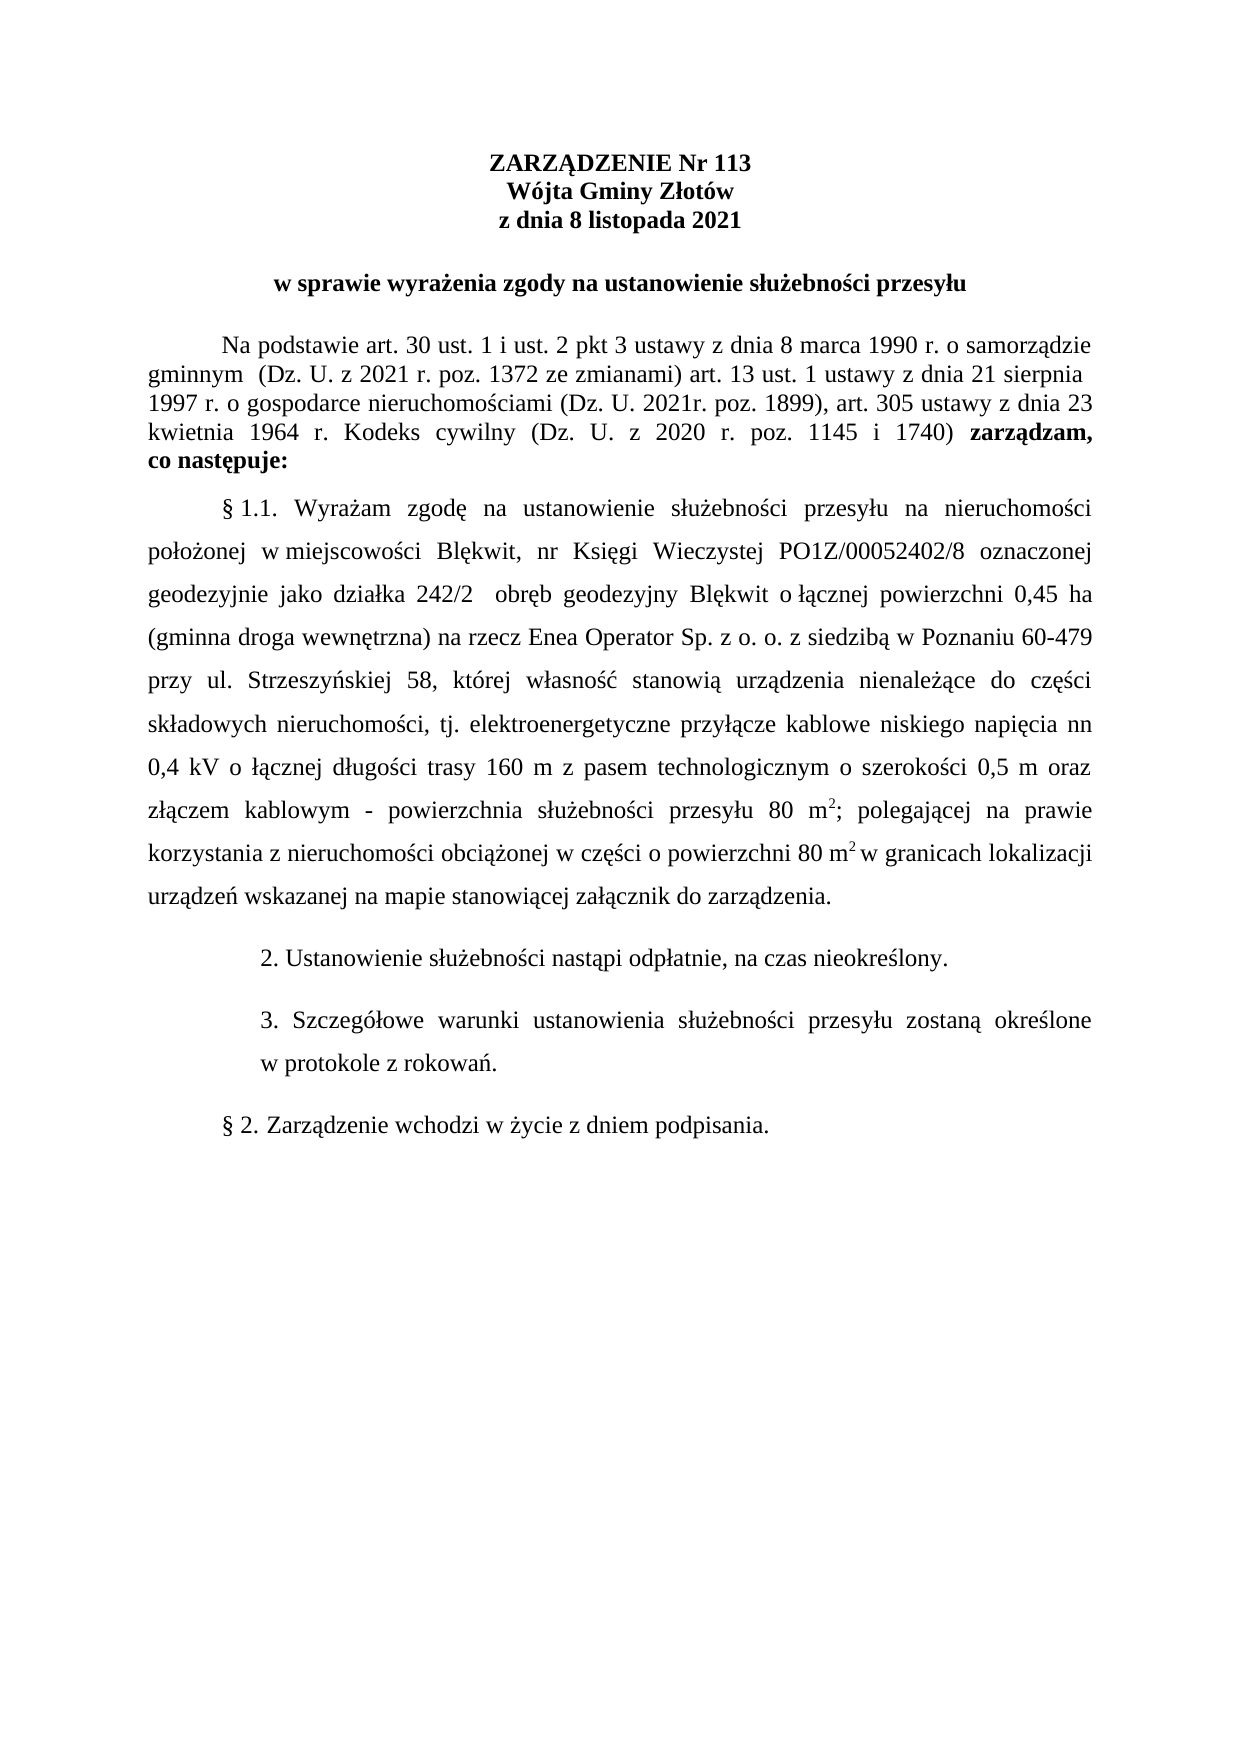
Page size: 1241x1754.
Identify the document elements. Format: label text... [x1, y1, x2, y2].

text ZARZĄDZENIE Nr 113 [148, 148, 1093, 176]
text Wójta Gminy Złotów [148, 176, 1093, 205]
text 3. Szczegółowe warunki ustanowienia służebności przesyłu zostaną określone w protokole z rokowań. [260, 1005, 1093, 1077]
text Na podstawie art. 30 ust. 1 i ust. 2 pkt 3 ustawy z dnia 8 marca 1990 r. o samorządzie gminnym (Dz. U. z 2021 r. poz. 1372 ze zmianami) art. 13 ust. 1 ustawy z dnia 21 sierpnia 1997 r. o gospodarce nieruchomościami (Dz. U. 2021r. poz. 1899), art. 305 ustawy z dnia 23 kwietnia 1964 r. Kodeks cywilny (Dz. U. z 2020 r. poz. 1145 i 1740) zarządzam, co następuje: [148, 331, 1093, 474]
text z dnia [148, 205, 1093, 234]
text § 1.1. Wyrażam zgodę na ustanowienie służebności przesyłu na nieruchomości położonej w miejscowości , nr Księgi Wieczystej PO1Z/00052402/8 oznaczonej geodezyjnie jako działka 242/2 obręb geodezyjny o łącznej powierzchni 0,45 ha (gminna droga wewnętrzna) na rzecz Enea Operator Sp. z o. o. z siedzibą w Poznaniu 60-479 przy ul. Strzeszyńskiej 58, której własność stanowią urządzenia nienależące do części składowych nieruchomości, tj. elektroenergetyczne przyłącze kablowe niskiego napięcia nn 0,4 kV o łącznej długości trasy 160 m z pasem technologicznym o szerokości 0,5 m oraz złączem kablowym - powierzchnia służebności przesyłu 80 m2; polegającej na prawie korzystania z nieruchomości obciążonej w części o powierzchni 80 m2 w granicach lokalizacji urządzeń wskazanej na mapie stanowiącej załącznik do zarządzenia. [148, 493, 1093, 910]
text w sprawie wyrażenia zgody na ustanowienie służebności przesyłu [148, 268, 1093, 297]
text 2. Ustanowienie służebności nastąpi odpłatnie, na czas nieokreślony. [148, 943, 1093, 972]
text § 2. Zarządzenie wchodzi w życie z dniem podpisania. [221, 1110, 1093, 1139]
